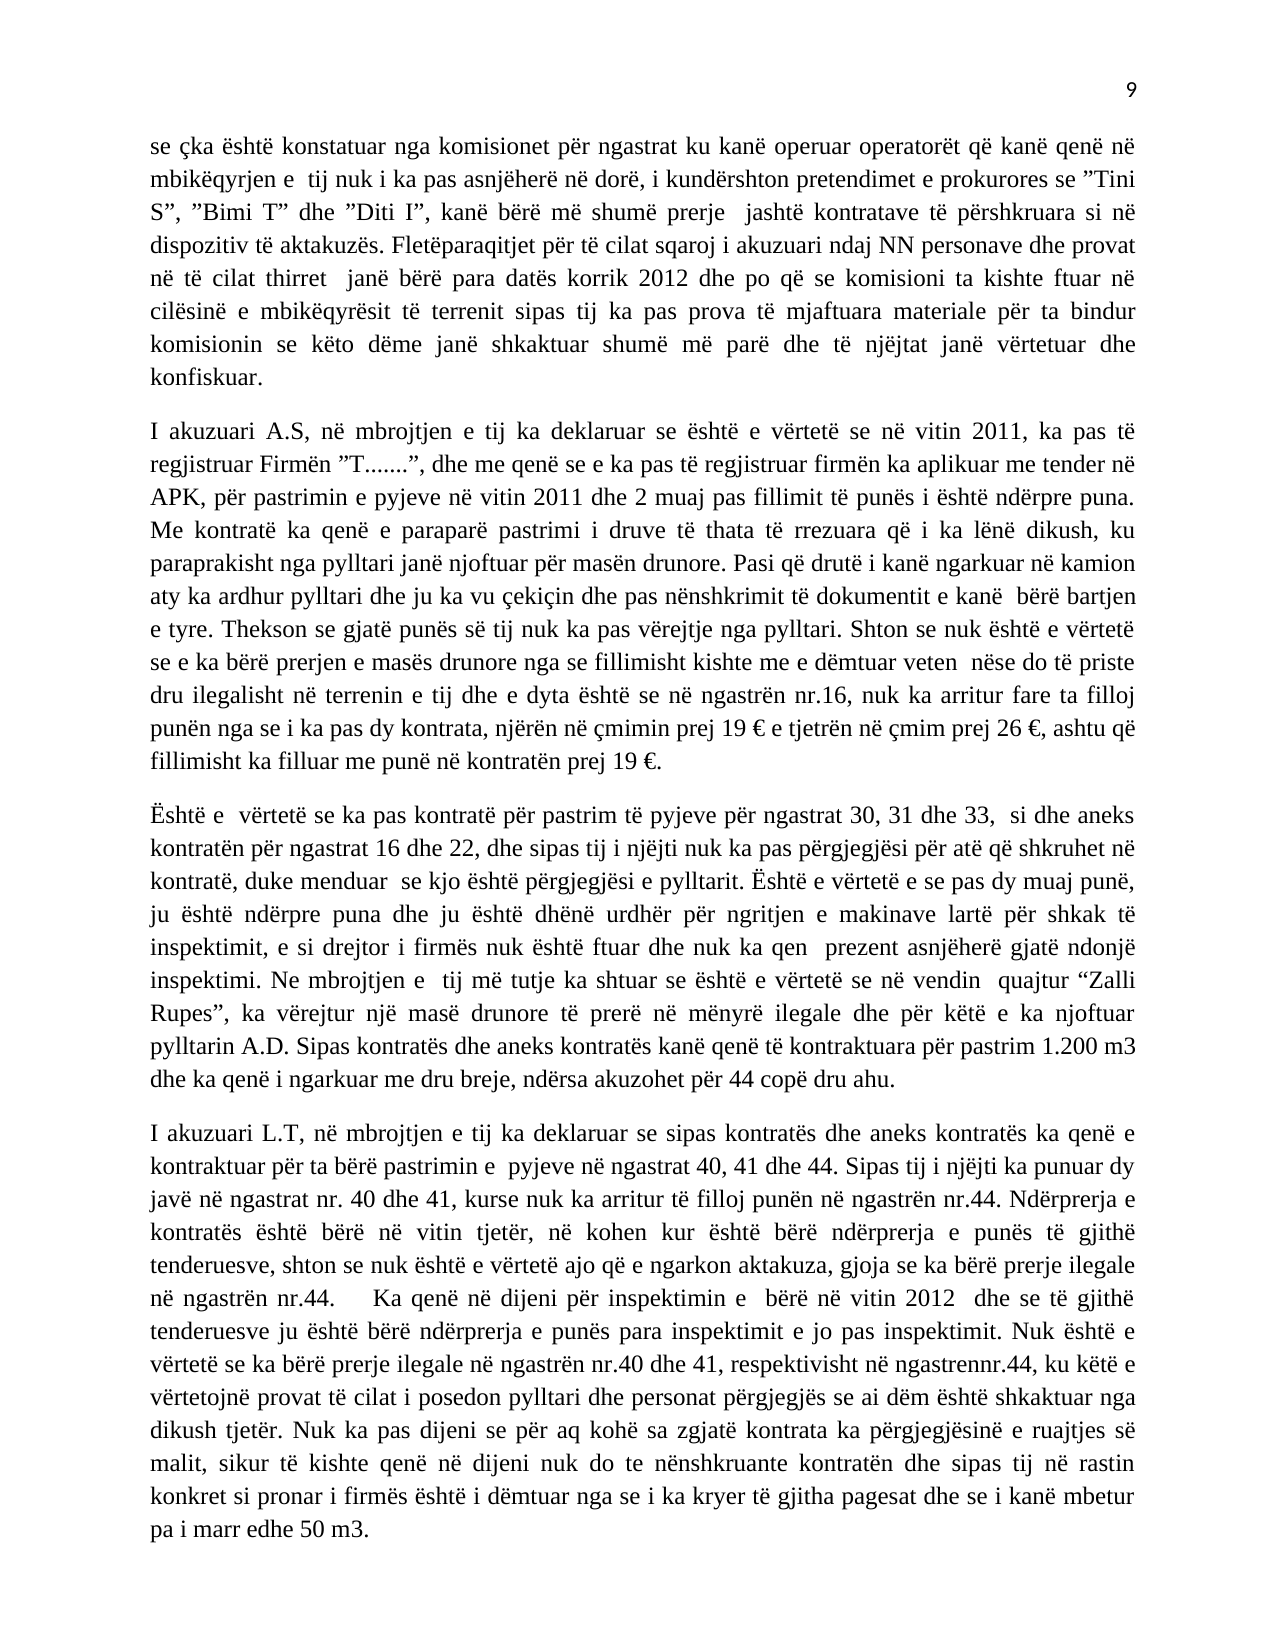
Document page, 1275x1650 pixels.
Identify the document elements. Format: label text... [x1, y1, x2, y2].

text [150, 131, 1137, 391]
text I akuzuari L.T, në mbrojtjen e tij ka deklaruar se sipas kontratës dhe aneks kontratës ka qenë e kontraktuar për ta bërë pastrimin e pyjeve në ngastrat 40, 41 dhe 44. Sipas tij i njëjti ka punuar dy javë në ngastrat nr. 40 dhe 41, kurse nuk ka arritur të filloj punën në ngastrën nr.44. Ndërprerja e kontratës është bërë në vitin tjetër, në kohen kur është bërë ndërprerja e punës të gjithë tenderuesve, shton se nuk është e vërtetë ajo që e ngarkon aktakuza, gjoja se ka bërë prerje ilegale në ngastrën nr.44. Ka qenë në dijeni për inspektimin e bërë në vitin 2012 dhe se të gjithë tenderuesve ju është bërë ndërprerja e punës para inspektimit e jo pas inspektimit. Nuk është e vërtetë se ka bërë prerje ilegale në ngastrën nr.40 dhe 41, respektivisht në ngastrennr.44, ku këtë e vërtetojnë provat të cilat i posedon pylltari dhe personat përgjegjës se ai dëm është shkaktuar nga dikush tjetër. Nuk ka pas dijeni se për aq kohë sa zgjatë kontrata ka përgjegjësinë e ruajtjes së malit, sikur të kishte qenë në dijeni nuk do te nënshkruante kontratën dhe sipas tij në rastin konkret si pronar i firmës është i dëmtuar nga se i ka kryer të gjitha pagesat dhe se i kanë mbetur pa i marr edhe 50 m3. [150, 1118, 1137, 1543]
text Është e vërtetë se ka pas kontratë për pastrim të pyjeve për ngastrat 30, 31 dhe 33, si dhe aneks kontratën për ngastrat 16 dhe 22, dhe sipas tij i njëjti nuk ka pas përgjegjësi për atë që shkruhet në kontratë, duke menduar se kjo është përgjegjësi e pylltarit. Është e vërtetë e se pas dy muaj punë, ju është ndërpre puna dhe ju është dhënë urdhër për ngritjen e makinave lartë për shkak të inspektimit, e si drejtor i firmës nuk është ftuar dhe nuk ka qen prezent asnjëherë gjatë ndonjë inspektimi. Ne mbrojtjen e tij më tutje ka shtuar se është e vërtetë se në vendin quajtur “Zalli Rupes”, ka vërejtur një masë drunore të prerë në mënyrë ilegale dhe për këtë e ka njoftuar pylltarin A.D. Sipas kontratës dhe aneks kontratës kanë qenë të kontraktuara për pastrim 1.200 m3 dhe ka qenë i ngarkuar me dru breje, ndërsa akuzohet për 44 copë dru ahu. [150, 800, 1137, 1093]
text I akuzuari A.S, në mbrojtjen e tij ka deklaruar se është e vërtetë se në vitin 2011, ka pas të regjistruar Firmën ”T.......”, dhe me qenë se e ka pas të regjistruar firmën ka aplikuar me tender në APK, për pastrimin e pyjeve në vitin 2011 dhe 2 muaj pas fillimit të punës i është ndërpre puna. Me kontratë ka qenë e paraparë pastrimi i druve të thata të rrezuara që i ka lënë dikush, ku paraprakisht nga pylltari janë njoftuar për masën drunore. Pasi që drutë i kanë ngarkuar në kamion aty ka ardhur pylltari dhe ju ka vu çekiçin dhe pas nënshkrimit të dokumentit e kanë bërë bartjen e tyre. Thekson se gjatë punës së tij nuk ka pas vërejtje nga pylltari. Shton se nuk është e vërtetë se e ka bërë prerjen e masës drunore nga se fillimisht kishte me e dëmtuar veten nëse do të priste dru ilegalisht në terrenin e tij dhe e dyta është se në ngastrën nr.16, nuk ka arritur fare ta filloj punën nga se i ka pas dy kontrata, njërën në çmimin prej 19 € e tjetrën në çmim prej 26 €, ashtu që fillimisht ka filluar me punë në kontratën prej 19 €. [150, 416, 1137, 775]
